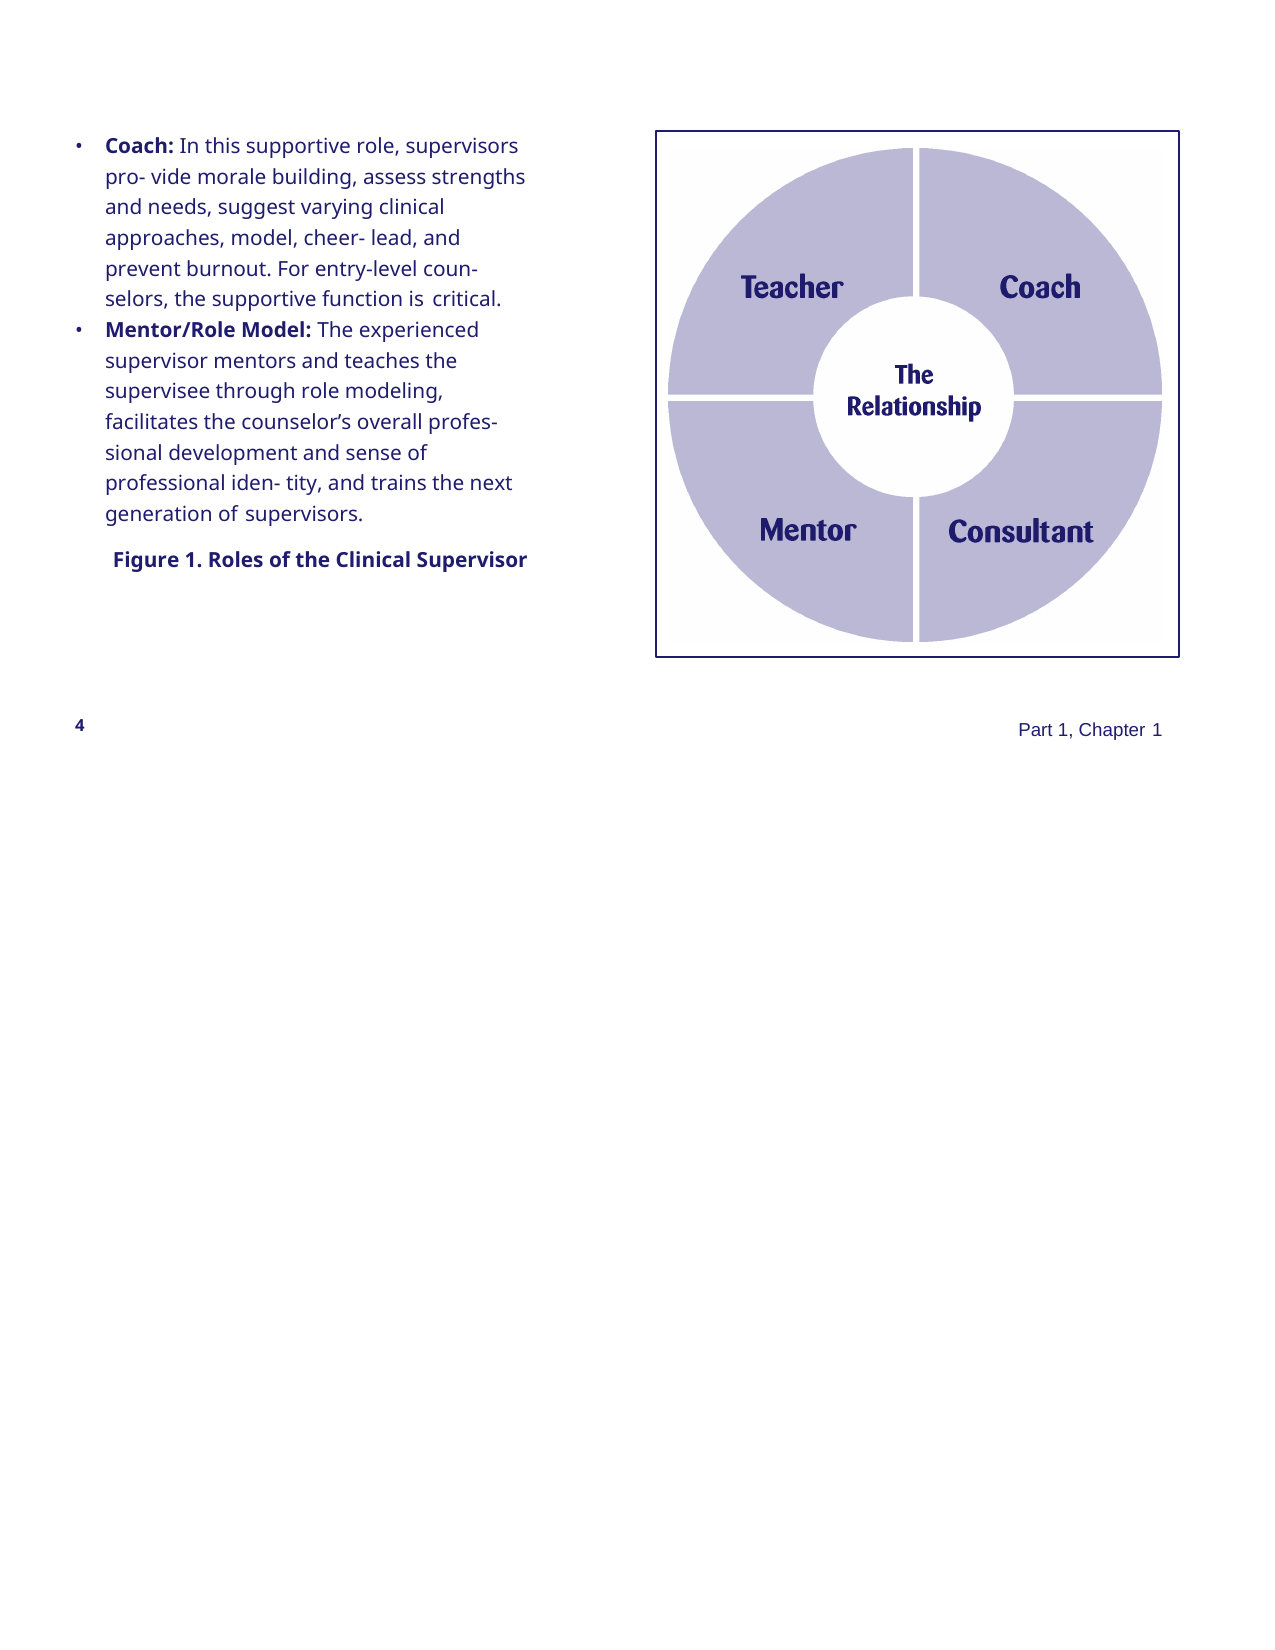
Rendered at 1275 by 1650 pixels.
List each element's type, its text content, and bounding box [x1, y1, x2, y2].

text 4 Part 1, Chapter 1 [75, 714, 1223, 741]
list Coach: In this supportive role, supervisors pro- vide morale building, assess strengths and needs, suggest varying clinical approaches, model, cheer- lead, and prevent burnout. For entry-level coun- selors, the supportive function is critical. [75, 131, 533, 313]
list Mentor/Role Model: The experienced supervisor mentors and teaches the supervisee through role modeling, facilitates the counselor’s overall profes- sional development and sense of professional iden- tity, and trains the next generation of supervisors. [75, 315, 538, 527]
subtitle Figure 1. Roles of the Clinical Supervisor [113, 545, 604, 573]
picture [668, 148, 1162, 642]
